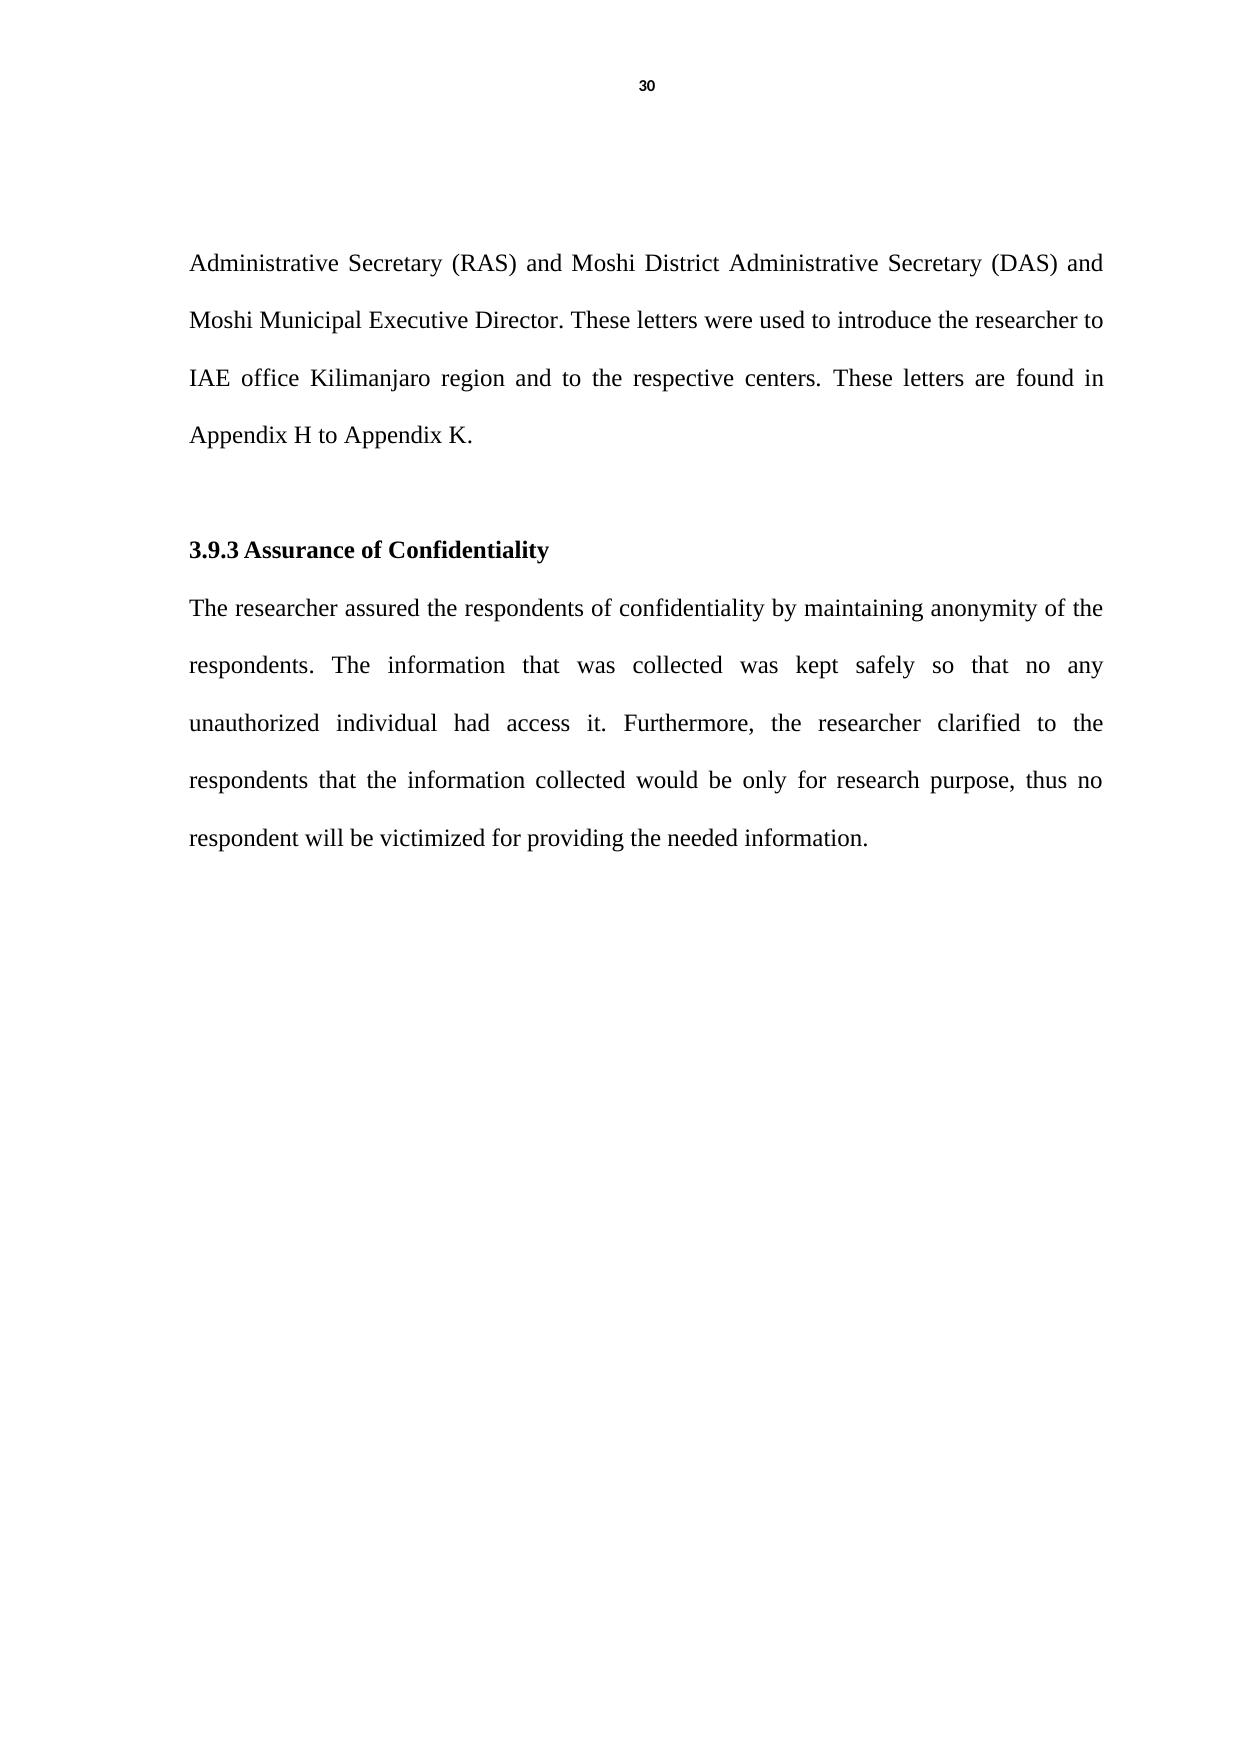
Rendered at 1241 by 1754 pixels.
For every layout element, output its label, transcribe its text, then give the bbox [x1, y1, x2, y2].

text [189, 248, 1104, 449]
text The researcher assured the respondents of confidentiality by maintaining anonymity of the respondents. The information that was collected was kept safely so that no any unauthorized individual had access it. Furthermore, the researcher clarified to the respondents that the information collected would be only for research purpose, thus no respondent will be victimized for providing the needed information. [189, 593, 1104, 852]
subtitle 3.9.3 Assurance of Confidentiality [189, 536, 1104, 564]
